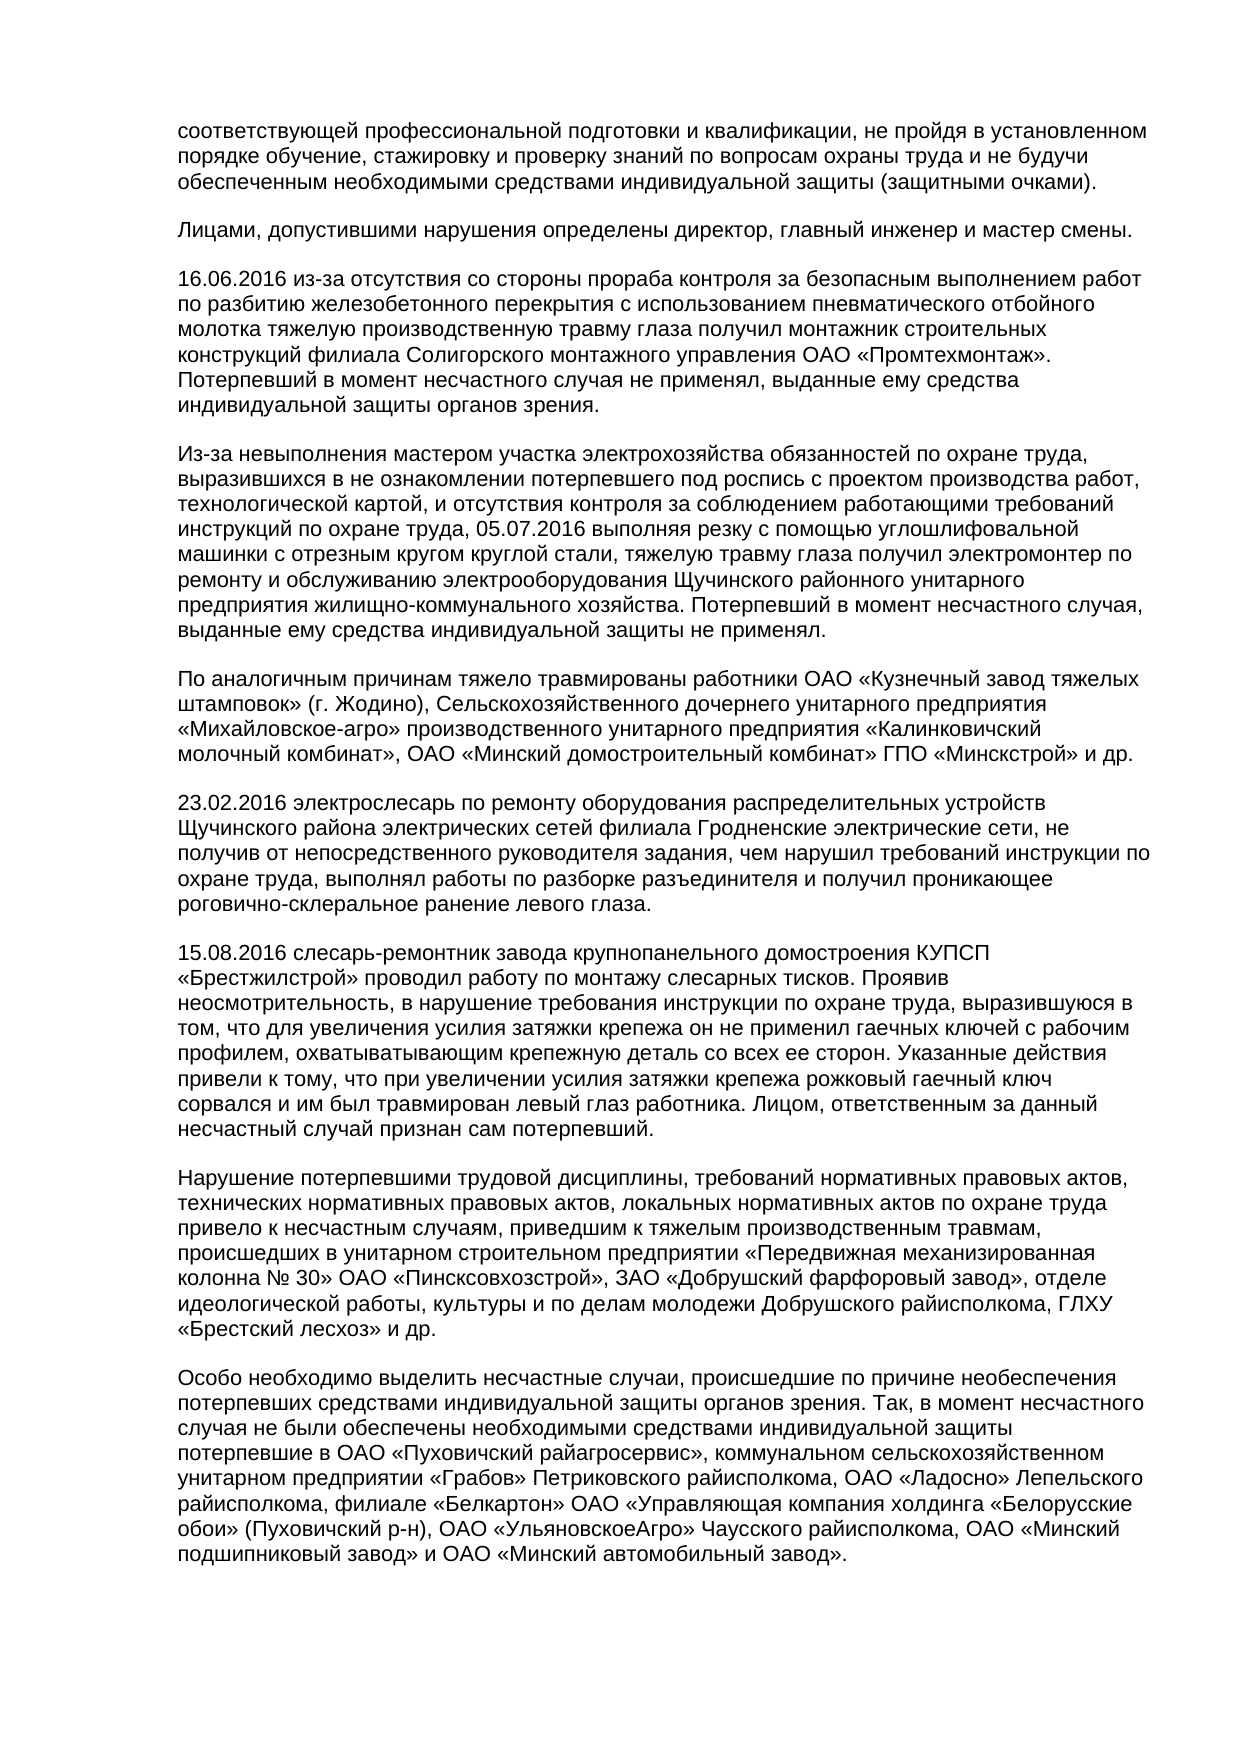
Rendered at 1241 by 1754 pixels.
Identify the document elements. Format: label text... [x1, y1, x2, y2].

text Лицами, допустившими нарушения определены директор, главный инженер и мастер смены. [177, 217, 1152, 242]
text По аналогичным причинам тяжело травмированы работники ОАО «Кузнечный завод тяжелых штамповок» (г. Жодино), Сельскохозяйственного дочернего унитарного предприятия «Михайловское-агро» производственного унитарного предприятия «Калинковичский молочный комбинат», ОАО «Минский домостроительный комбинат» ГПО «Минскстрой» и др. [177, 666, 1152, 766]
text Нарушение потерпевшими трудовой дисциплины, требований нормативных правовых актов, технических нормативных правовых актов, локальных нормативных актов по охране труда привело к несчастным случаям, приведшим к тяжелым производственным травмам, происшедших в унитарном строительном предприятии «Передвижная механизированная колонна № 30» ОАО «Пинсксовхозстрой», ЗАО «Добрушский фарфоровый завод», отделе идеологической работы, культуры и по делам молодежи Добрушского райисполкома, ГЛХУ «Брестский лесхоз» и др. [177, 1164, 1152, 1341]
text 15.08.2016 слесарь-ремонтник завода крупнопанельного домостроения КУПСП «Брестжилстрой» проводил работу по монтажу слесарных тисков. Проявив неосмотрительность, в нарушение требования инструкции по охране труда, выразившуюся в том, что для увеличения усилия затяжки крепежа он не применил гаечных ключей с рабочим профилем, охватыватывающим крепежную деталь со всех ее сторон. Указанные действия привели к тому, что при увеличении усилия затяжки крепежа рожковый гаечный ключ сорвался и им был травмирован левый глаз работника. Лицом, ответственным за данный несчастный случай признан сам потерпевший. [177, 939, 1152, 1141]
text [177, 118, 1152, 194]
text Из-за невыполнения мастером участка электрохозяйства обязанностей по охране труда, выразившихся в не ознакомлении потерпевшего под роспись с проектом производства работ, технологической картой, и отсутствия контроля за соблюдением работающими требований инструкций по охране труда, 05.07.2016 выполняя резку с помощью углошлифовальной машинки с отрезным кругом круглой стали, тяжелую травму глаза получил электромонтер по ремонту и обслуживанию электрооборудования Щучинского районного унитарного предприятия жилищно-коммунального хозяйства. Потерпевший в момент несчастного случая, выданные ему средства индивидуальной защиты не применял. [177, 441, 1152, 642]
text 23.02.2016 электрослесарь по ремонту оборудования распределительных устройств Щучинского района электрических сетей филиала Гродненские электрические сети, не получив от непосредственного руководителя задания, чем нарушил требований инструкции по охране труда, выполнял работы по разборке разъединителя и получил проникающее роговично-склеральное ранение левого глаза. [177, 790, 1152, 916]
text Особо необходимо выделить несчастные случаи, происшедшие по причине необеспечения потерпевших средствами индивидуальной защиты органов зрения. Так, в момент несчастного случая не были обеспечены необходимыми средствами индивидуальной защиты потерпевшие в ОАО «Пуховичский райагросервис», коммунальном сельскохозяйственном унитарном предприятии «Грабов» Петриковского райисполкома, ОАО «Ладосно» Лепельского райисполкома, филиале «Белкартон» ОАО «Управляющая компания холдинга «Белорусские обои» (Пуховичский р-н), ОАО «УльяновскоеАгро» Чаусского райисполкома, ОАО «Минский подшипниковый завод» и ОАО «Минский автомобильный завод». [177, 1364, 1152, 1566]
text 16.06.2016 из-за отсутствия со стороны прораба контроля за безопасным выполнением работ по разбитию железобетонного перекрытия с использованием пневматического отбойного молотка тяжелую производственную травму глаза получил монтажник строительных конструкций филиала Солигорского монтажного управления ОАО «Промтехмонтаж». Потерпевший в момент несчастного случая не применял, выданные ему средства индивидуальной защиты органов зрения. [177, 266, 1152, 417]
